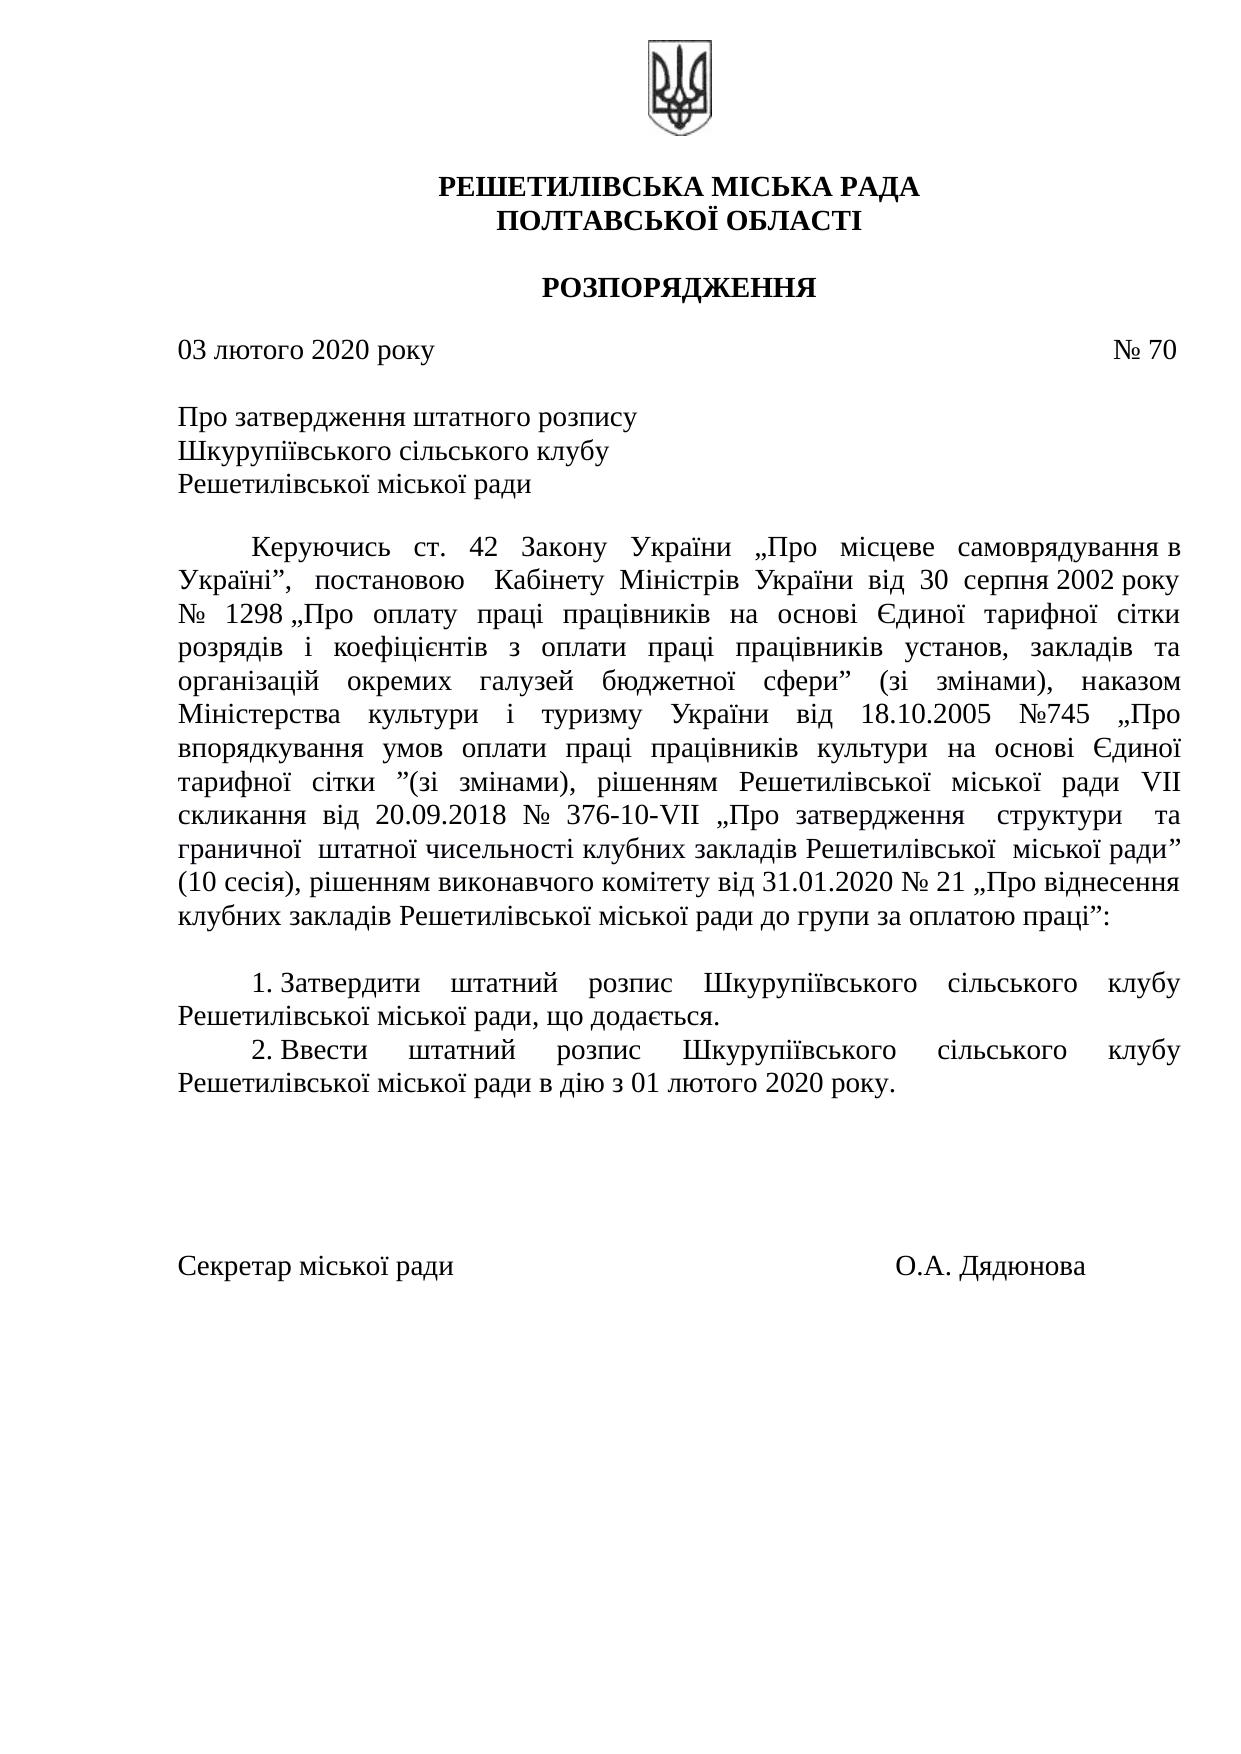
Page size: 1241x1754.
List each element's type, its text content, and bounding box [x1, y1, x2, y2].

text Решетилівської міської ради [177, 467, 1181, 500]
text 03 лютого 2020 року № 70 [177, 332, 1181, 366]
text Секретар міської ради О.А. Дядюнова [177, 1248, 1181, 1281]
picture [648, 40, 712, 136]
text Керуючись ст. 42 Закону України „Про місцеве самоврядування в Україні”, постановою Кабінету Міністрів України від 30 серпня 2002 року № 1298 „Про оплату праці працівників на основі Єдиної тарифної сітки розрядів і коефіцієнтів з оплати праці працівників установ, закладів та організацій окремих галузей бюджетної сфери” (зі змінами), наказом Міністерства культури і туризму України від 18.10.2005 №745 „Про впорядкування умов оплати праці працівників культури на основі Єдиної тарифної сітки ”(зі змінами), рішенням Решетилівської міської ради VII скликання від 20.09.2018 № 376-10-VII „Про затвердження структури та граничної штатної чисельності клубних закладів Решетилівської міської ради” (10 сесія), рішенням виконавчого комітету від 31.01.2020 № 21 „Про віднесення клубних закладів Решетилівської міської ради до групи за оплатою праці”: [178, 663, 1181, 931]
text 2. Ввести штатний розпис Шкурупіївського сільського клубу Решетилівської міської ради в дію з 01 лютого 2020 року. [177, 1032, 1181, 1099]
text 1. Затвердити штатний розпис Шкурупіївського сільського клубу Решетилівської міської ради, що додається. [177, 965, 1181, 1032]
text Керуючись ст. 42 Закону України „Про місцеве самоврядування в Україні”, постановою Кабінету Міністрів України від 30 серпня 2002 року № 1298 „Про оплату праці працівників на основі Єдиної тарифної сітки розрядів і коефіцієнтів з оплати праці працівників установ, закладів та організацій окремих галузей бюджетної сфери” (зі змінами), наказом Міністерства культури і туризму України від 18.10.2005 №745 „Про впорядкування умов оплати праці працівників культури на основі Єдиної тарифної сітки ”(зі змінами), рішенням Решетилівської міської ради VII скликання від 20.09.2018 № 376-10-VII „Про затвердження структури та граничної штатної чисельності клубних закладів Решетилівської міської ради” (10 сесія), рішенням виконавчого комітету від 31.01.2020 № 21 „Про віднесення клубних закладів Решетилівської міської ради до групи за оплатою праці”: [178, 529, 1181, 596]
text РЕШЕТИЛІВСЬКА МІСЬКА РАДА [177, 169, 1181, 203]
text Шкурупіївського сільського клубу [177, 433, 1181, 467]
text ПОЛТАВСЬКОЇ ОБЛАСТІ [177, 203, 1181, 237]
text РОЗПОРЯДЖЕННЯ [177, 270, 1181, 304]
text Про затвердження штатного розпису [177, 399, 1181, 433]
